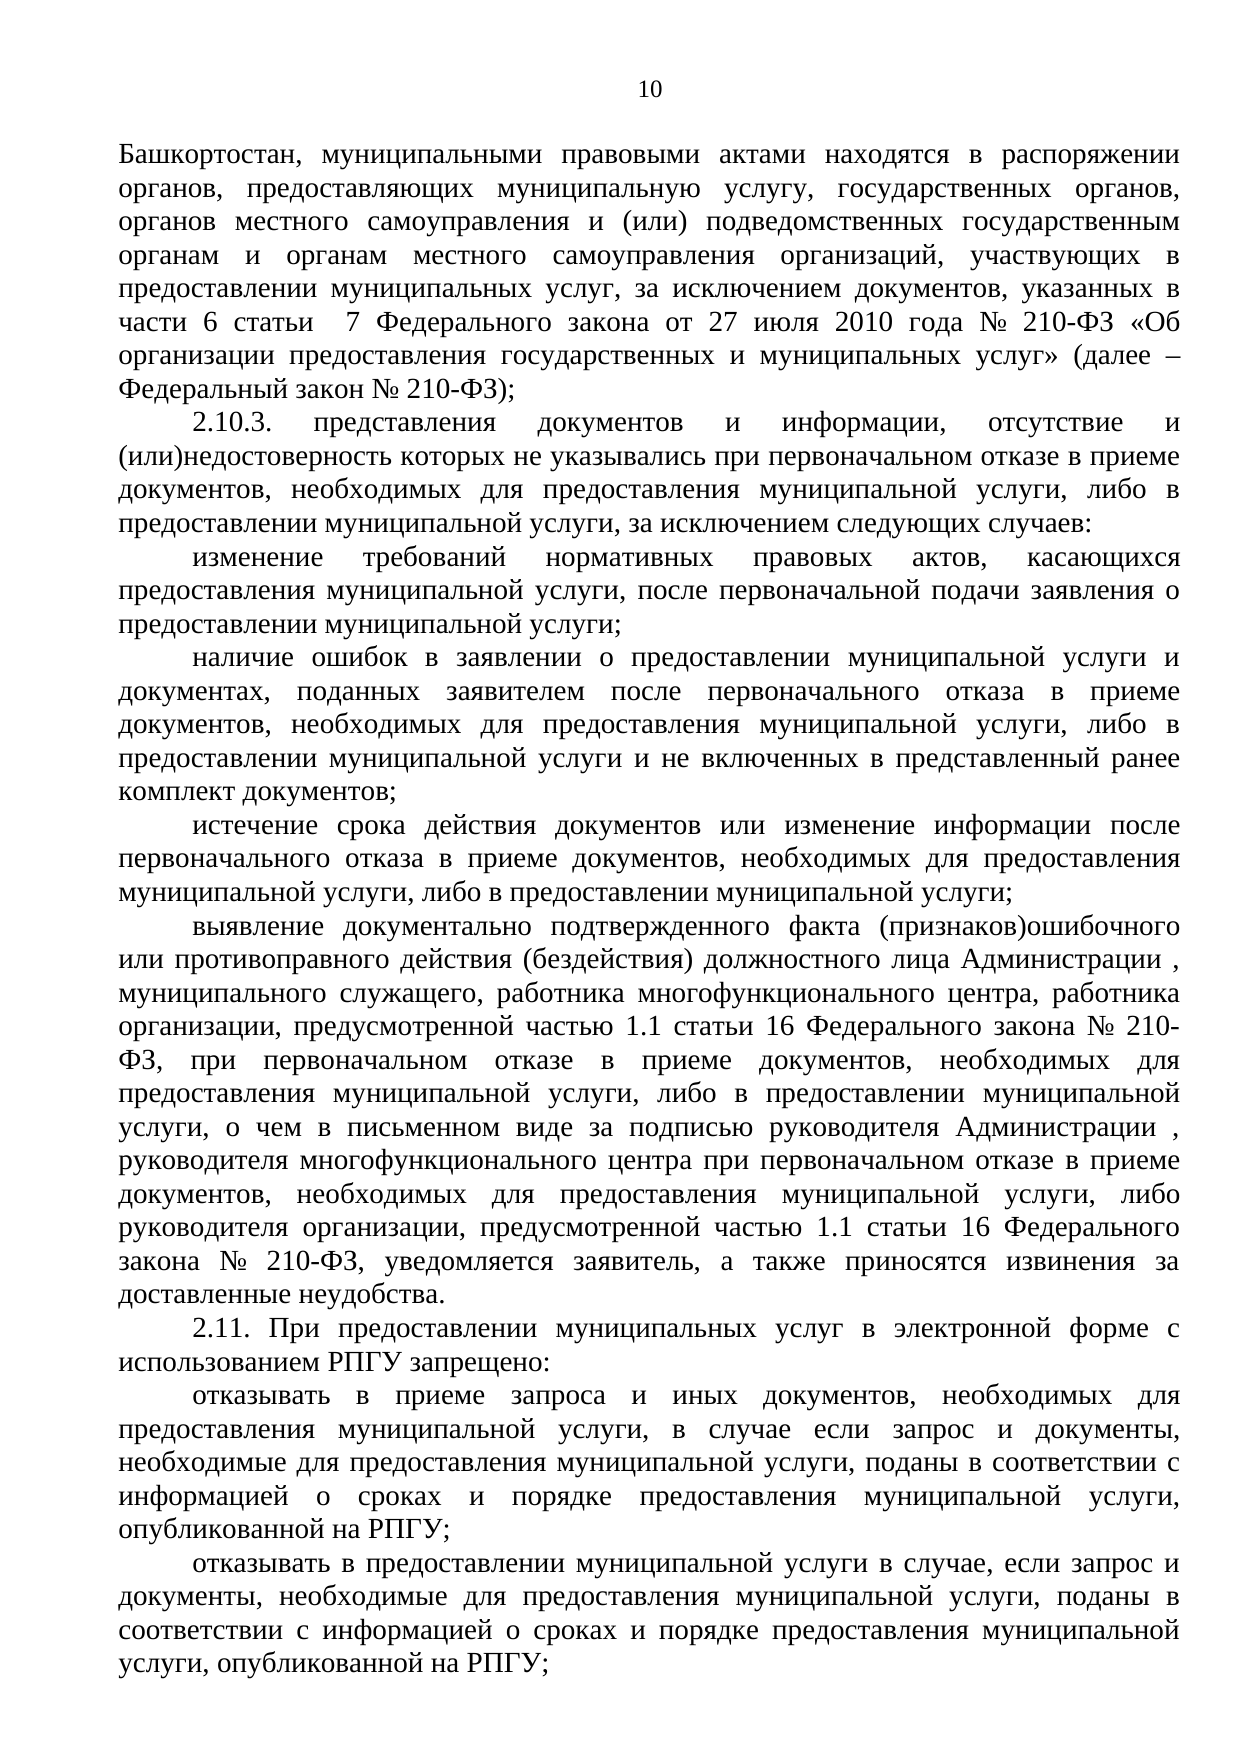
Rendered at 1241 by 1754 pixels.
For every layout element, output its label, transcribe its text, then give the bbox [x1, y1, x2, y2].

text 2.10.3. представления документов и информации, отсутствие и (или)недостоверность которых не указывались при первоначальном отказе в приеме документов, необходимых для предоставления муниципальной услуги, либо в предоставлении муниципальной услуги, за исключением следующих случаев: [118, 404, 1181, 539]
text отказывать в предоставлении муниципальной услуги в случае, если запрос и документы, необходимые для предоставления муниципальной услуги, поданы в соответствии с информацией о сроках и порядке предоставления муниципальной услуги, опубликованной на РПГУ; [118, 1545, 1181, 1679]
text 2.11. При предоставлении муниципальных услуг в электронной форме с использованием РПГУ запрещено: [118, 1310, 1181, 1377]
text наличие ошибок в заявлении о предоставлении муниципальной услуги и документах, поданных заявителем после первоначального отказа в приеме документов, необходимых для предоставления муниципальной услуги, либо в предоставлении муниципальной услуги и не включенных в представленный ранее комплект документов; [118, 639, 1181, 807]
text истечение срока действия документов или изменение информации после первоначального отказа в приеме документов, необходимых для предоставления муниципальной услуги, либо в предоставлении муниципальной услуги; [118, 807, 1181, 908]
text изменение требований нормативных правовых актов, касающихся предоставления муниципальной услуги, после первоначальной подачи заявления о предоставлении муниципальной услуги; [118, 539, 1181, 639]
text отказывать в приеме запроса и иных документов, необходимых для предоставления муниципальной услуги, в случае если запрос и документы, необходимые для предоставления муниципальной услуги, поданы в соответствии с информацией о сроках и порядке предоставления муниципальной услуги, опубликованной на РПГУ; [118, 1377, 1181, 1545]
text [118, 136, 1181, 404]
text выявление документально подтвержденного факта (признаков)ошибочного или противоправного действия (бездействия) должностного лица Администрации , муниципального служащего, работника многофункционального центра, работника организации, предусмотренной частью 1.1 статьи 16 Федерального закона № 210-ФЗ, при первоначальном отказе в приеме документов, необходимых для предоставления муниципальной услуги, либо в предоставлении муниципальной услуги, о чем в письменном виде за подписью руководителя Администрации , руководителя многофункционального центра при первоначальном отказе в приеме документов, необходимых для предоставления муниципальной услуги, либо руководителя организации, предусмотренной частью 1.1 статьи 16 Федерального закона № 210-ФЗ, уведомляется заявитель, а также приносятся извинения за доставленные неудобства. [118, 908, 1181, 1310]
